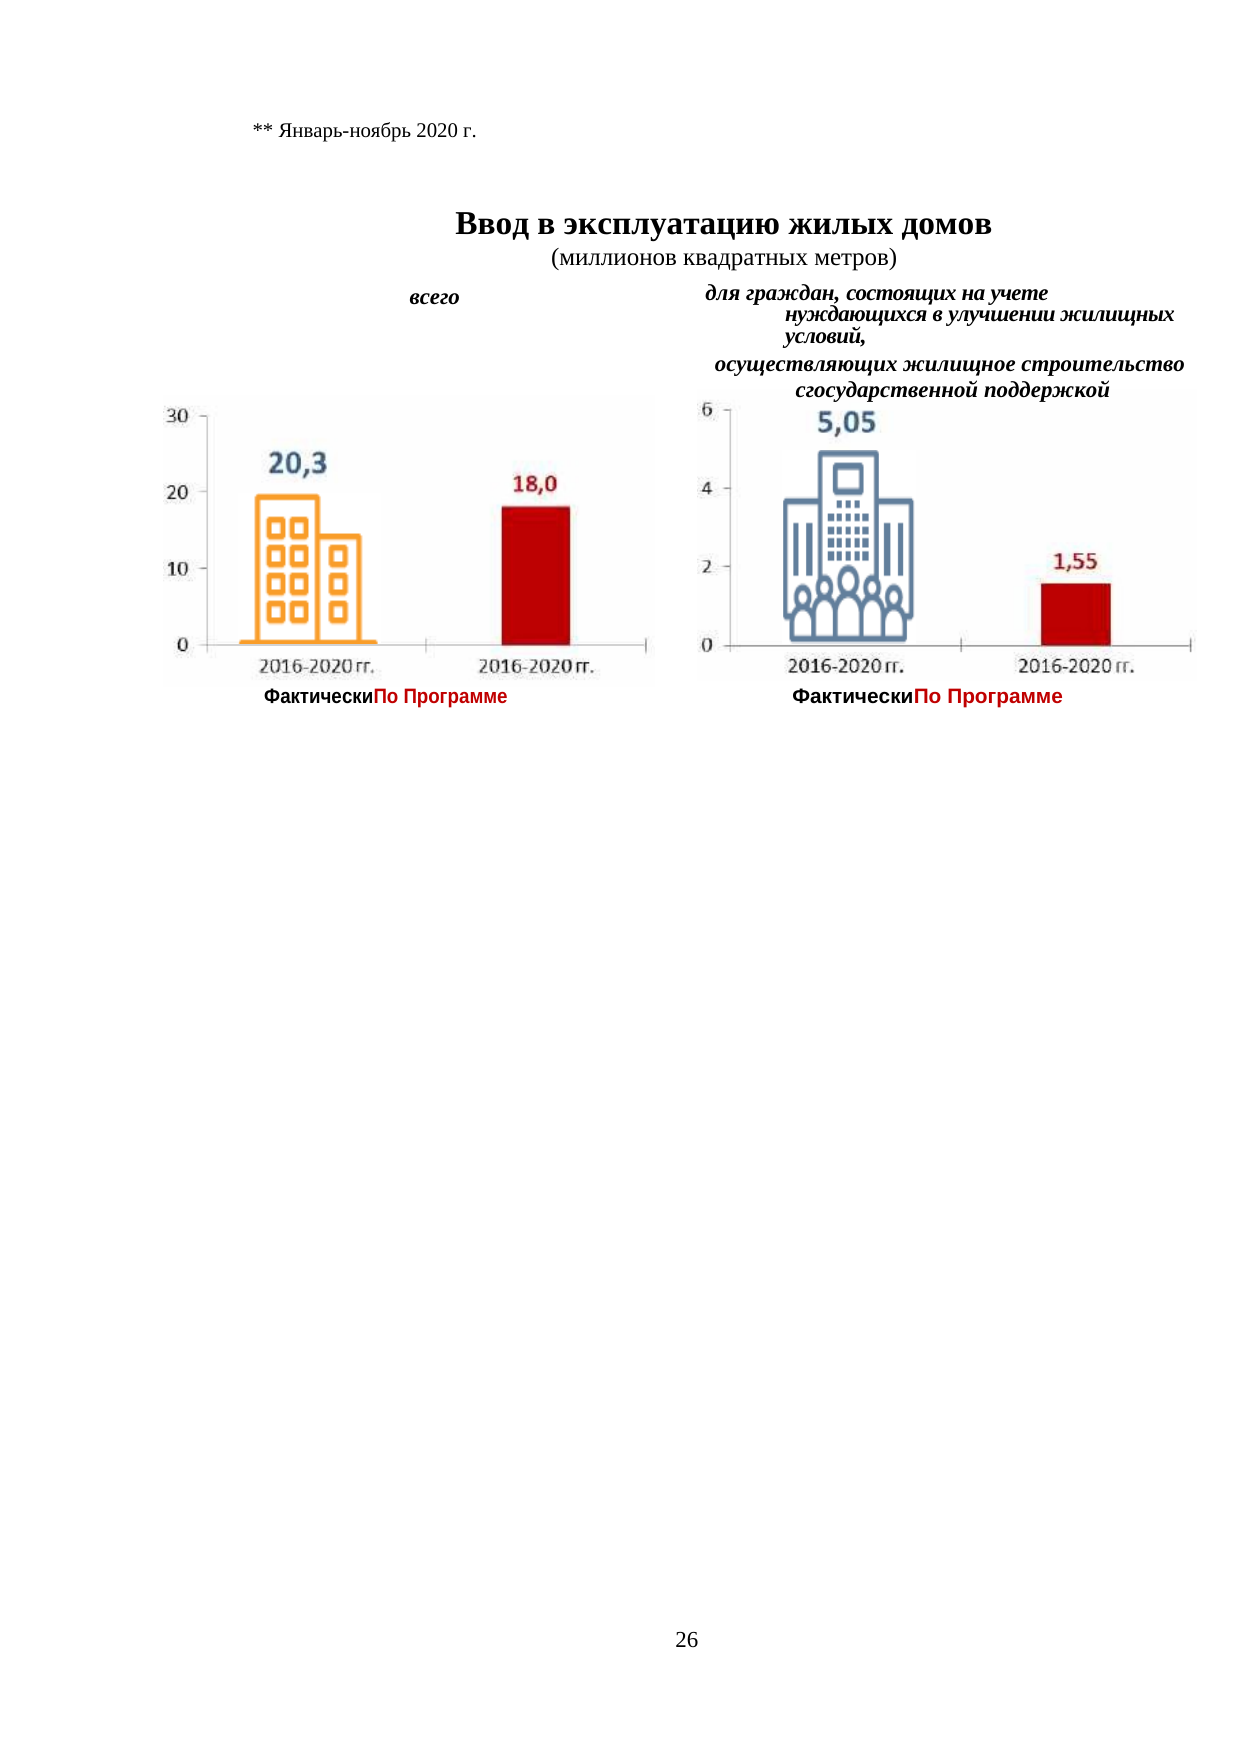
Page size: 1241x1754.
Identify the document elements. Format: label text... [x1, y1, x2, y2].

text ФактическиПо Программе ФактическиПо Программе [264, 683, 1236, 707]
subtitle Ввод в эксплуатацию жилых домов [264, 203, 1184, 242]
text (миллионов квадратных метров) [551, 242, 1236, 271]
text осуществляющих жилищное строительство сгосударственной поддержкой [714, 349, 1187, 402]
text всего для граждан, состоящих на учете нуждающихся в улучшении жилищных условий, [409, 280, 1196, 348]
picture [163, 395, 655, 687]
text ** Январь-ноябрь 2020 г. [252, 118, 1236, 142]
picture [697, 389, 1197, 681]
